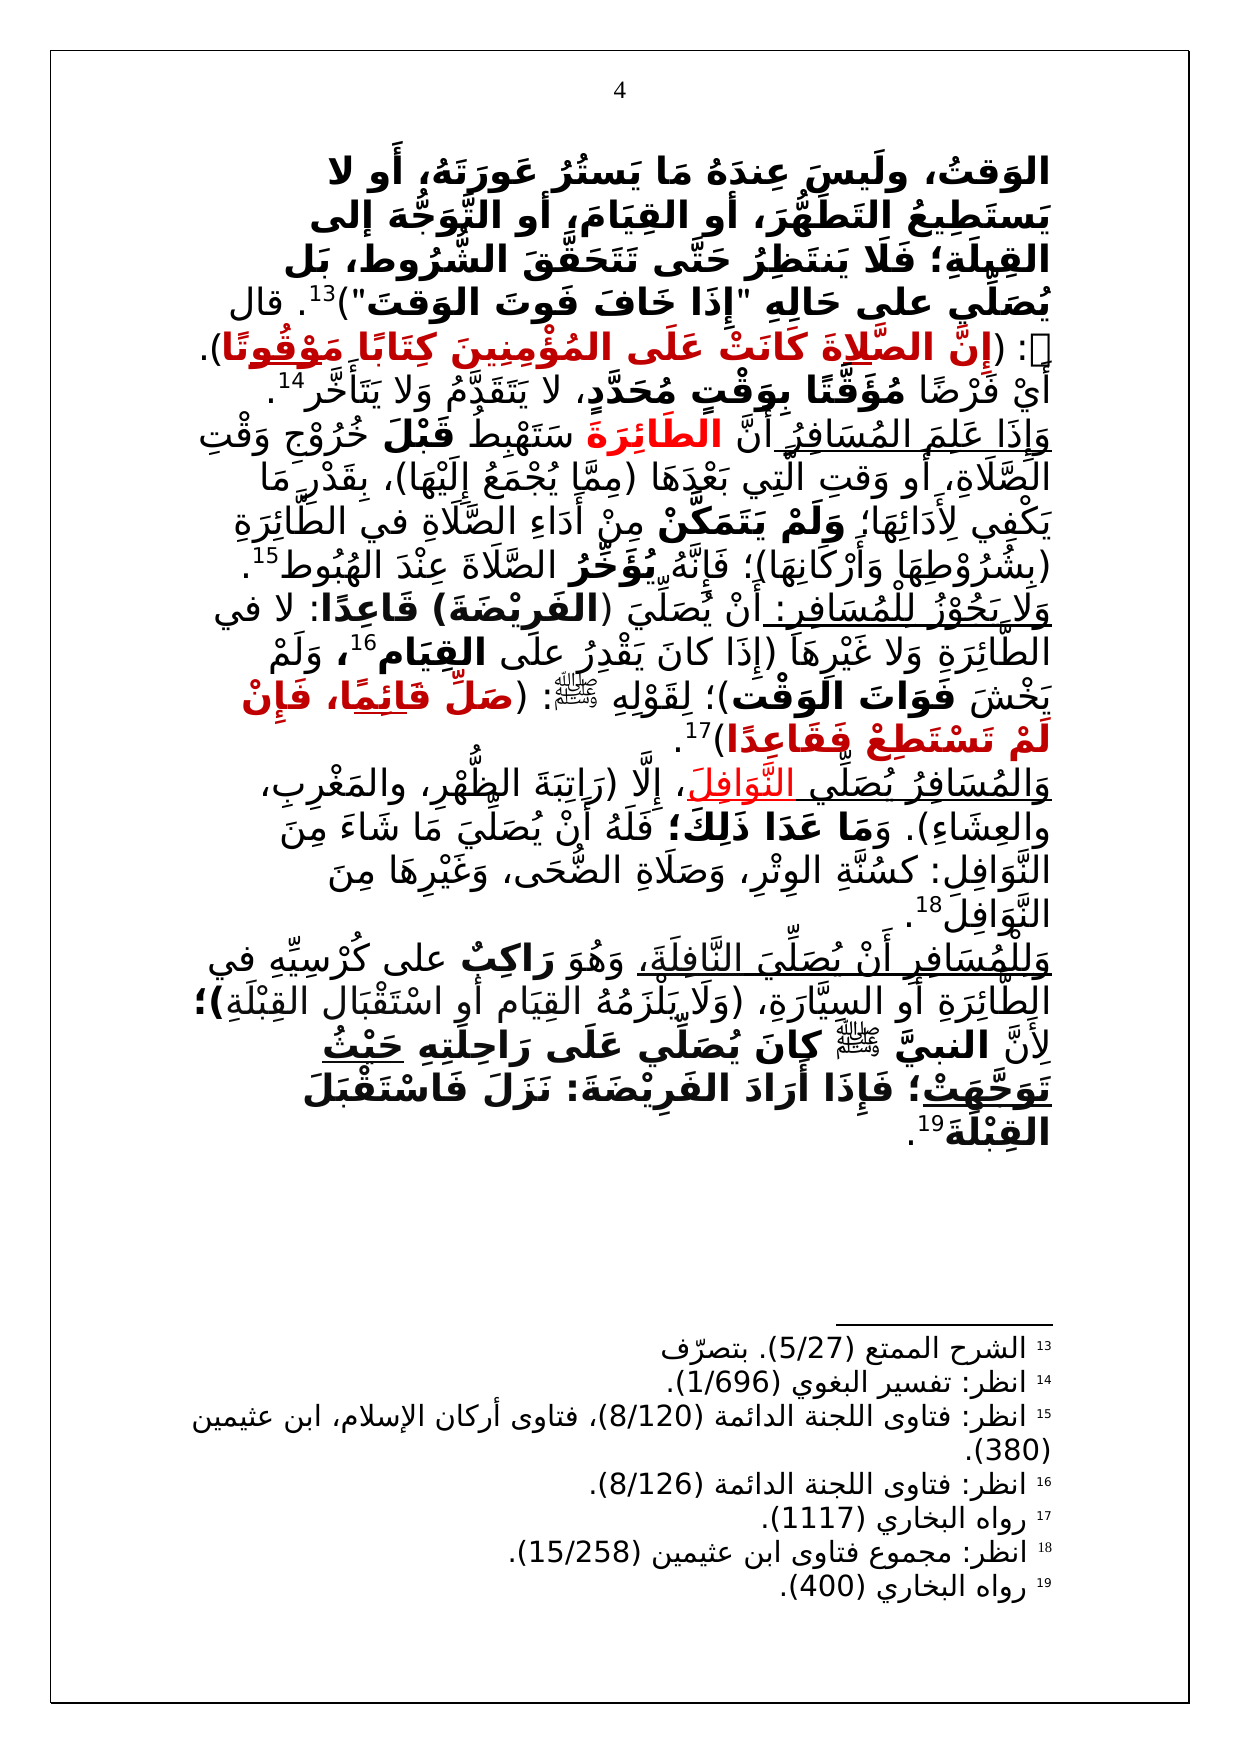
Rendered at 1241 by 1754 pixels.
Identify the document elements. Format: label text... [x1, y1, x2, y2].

text وَإِذَا حَانَ وَقْتُ الصَّلاةِ، والطَّائِرَةُ مُسْتَمِرَّةٌ في طَيَرَانِهَا، وَخَشِيَ المُسَافِرُ فَوَاتَ وَقْتِ الصَّلَاةِ قَبْلَ هُبُوْطِ الطَّائِرَة؛ فَيَجِبُ أنْ يُصَلِّيَ في الطَّائِرَةِ بِقَدْرِ الاِسْتِطَاعَة؛ إِدْرَاكًا لِلْوَقْت! قالَ ابْنُ عُثَيْمِيْن: (الوَقْتُ آكَدُ شُرُوْطِ الصَّلَاة، ولِهَذَا إِذَا دَخَلَ الوَقْتُ: يُصَلِّي عَلَى حَالِهِ، وَلَوْ تَرَكَ مَا لا يَقْدِرُ عَلَيْهِ مِنَ الشُّرُوطِ والأَركَانِ: فَلَو دَخَلَ الوَقتُ، ولَيسَ عِندَهُ مَا يَستُرُ عَورَتَهُ، أَو لا يَستَطِيعُ التَطَهُّرَ، أو القِيَامَ، أو التَّوَجُّهَ إلى القِبلَةِ؛ فَلَا يَنتَظِرُ حَتَّى تَتَحَقَّقَ الشُّرُوط، بَل يُصَلِّي على حَالِهِ "إِذَا خَافَ فَوتَ الوَقتَ"). قال : ﴿إِنَّ الصَّلاةَ كَانَتْ عَلَى المُؤْمِنِينَ كِتَابًا مَوْقُوتًا﴾. أَيْ فَرْضًا مُؤَقَّتًا بِوَقْتٍ مُحَدَّدٍ، لا يَتَقَدَّمُ وَلا يَتَأَخَّر. [187, 150, 1052, 412]
text وَلا يَجُوْزُ لِلْمُسَافِرِ: أَنْ يُصَلِّيَ (الفَرِيْضَةَ) قَاعِدًا: لا في الطَّائِرَةِ وَلا غَيْرِهَا (إِذَا كانَ يَقْدِرُ على القِيَام، وَلَمْ يَخْشَ فَوَاتَ الوَقْت)؛ لِقَوْلِهِ ﷺ: (صَلِّ قَائِمًا، فَإِنْ لَمْ تَسْتَطِعْ فَقَاعِدًا). [187, 587, 1052, 762]
text وَلِلْمُسَافِرِ أَنْ يُصَلِّيَ النَّافِلَةَ، وَهُوَ رَاكِبٌ على كُرْسِيِّهِ في الطَّائِرَةِ أو السِيَّارَةِ، (وَلَا يَلْزَمُهُ القِيَام أو اسْتَقْبَال القِبْلَةِ)؛ لِأَنَّ النبيَّ ﷺ كانَ يُصَلِّي عَلَى رَاحِلَتِهِ حَيْثُ تَوَجَّهَتْ؛ فَإِذَا أَرَادَ الفَرِيْضَةَ: نَزَلَ فَاسْتَقْبَلَ القِبْلَةَ. [187, 936, 1052, 1154]
text وَإِذَا عَلِمَ المُسَافِرُ أَنَّ الطَائِرَةَ سَتَهْبِطُ قَبْلَ خُرُوْجِ وَقْتِ الصَّلَاةِ، أَو وَقتِ الَّتِي بَعْدَهَا (مِمَّا يُجْمَعُ إِلَيْهَا)، بِقَدْرِ مَا يَكْفِي لِأَدَائِهَا؛ وَلَمْ يَتَمَكَّنْ مِنْ أَدَاءِ الصَّلَاةِ في الطَّائِرَةِ (بِشُرُوْطِهَا وَأَرْكَانِهَا)؛ فَإِنَّهُ يُؤَخِّرُ الصَّلَاةَ عِنْدَ الهُبُوط. [187, 412, 1052, 587]
text وَالمُسَافِرُ يُصَلِّي النَّوَافِلَ، إِلَّا (رَاتِبَةَ الظُّهْرِ، والمَغْرِبِ، والعِشَاءِ). وَمَا عَدَا ذَلِكَ؛ فَلَهُ أَنْ يُصَلِّيَ مَا شَاءَ مِنَ النَّوَافِلِ: كسُنَّةِ الوِتْرِ، وَصَلَاةِ الضُّحَى، وَغَيْرِهَا مِنَ النَّوَافِل. [187, 762, 1052, 936]
